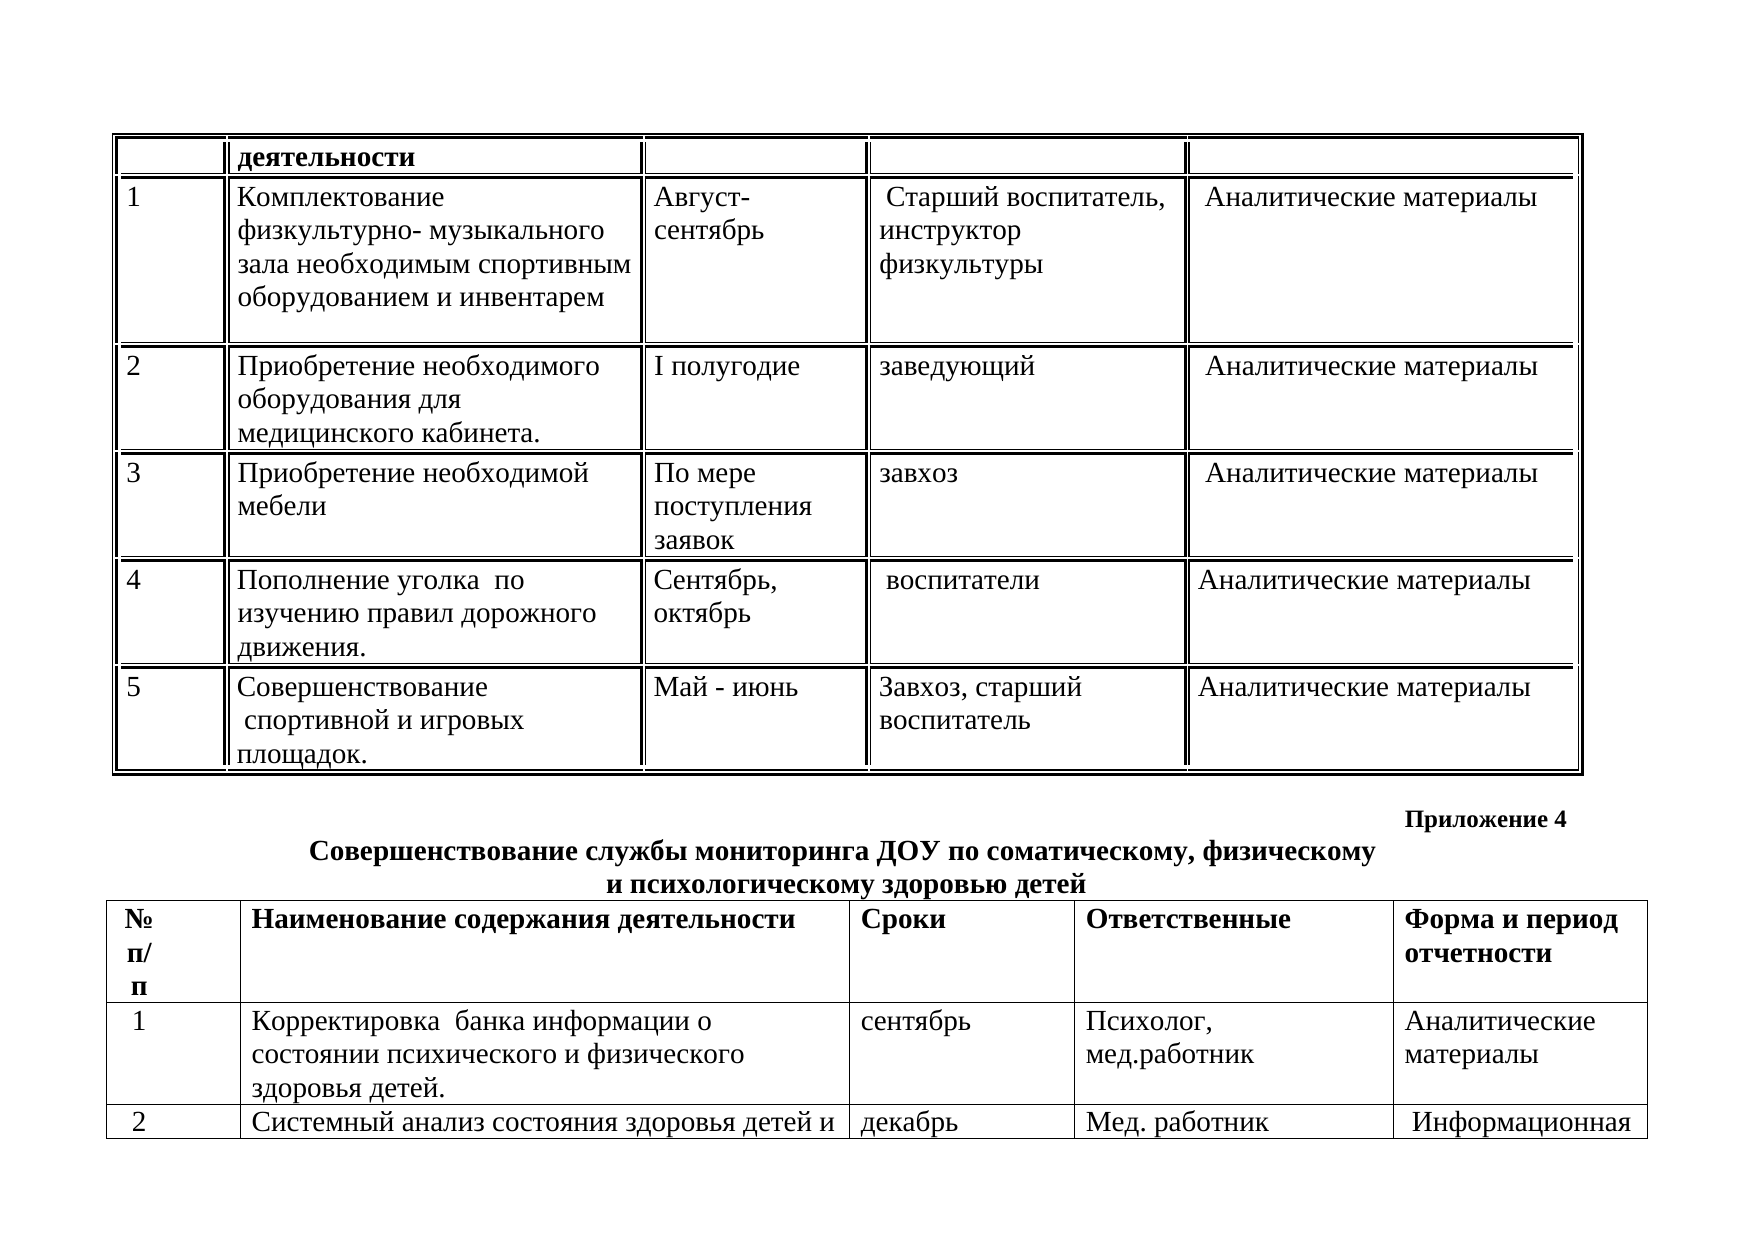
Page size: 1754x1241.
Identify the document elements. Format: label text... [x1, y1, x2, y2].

table_header Форма и период отчетности [1394, 901, 1647, 1002]
table_cell Аналитические материалы [1394, 1003, 1647, 1103]
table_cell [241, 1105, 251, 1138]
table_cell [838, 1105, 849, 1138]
table_cell Аналитические материалы [1187, 449, 1581, 556]
table_cell По мере поступления заявок [646, 455, 865, 556]
table_cell Аналитические материалы [1187, 556, 1581, 662]
table_cell 2 [115, 342, 226, 449]
table_cell Старший воспитатель, инструктор физкультуры [871, 179, 1184, 342]
table_cell 2 [107, 1105, 240, 1138]
table_cell завхоз [871, 455, 1184, 556]
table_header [1187, 135, 1581, 173]
table_header Наименование содержания деятельности [241, 901, 849, 1002]
table_cell Комплектование физкультурно- музыкального зала необходимым спортивным оборудованием и инвентарем [230, 179, 640, 342]
table_cell Приобретение необходимого оборудования для медицинского кабинета. [230, 348, 640, 449]
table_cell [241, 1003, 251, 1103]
table_header Сроки [643, 135, 868, 173]
table_cell Пополнение уголка по изучению правил дорожного движения. [230, 562, 640, 662]
table_cell Психолог, мед.работник [1075, 1003, 1393, 1103]
table_cell Сентябрь, октябрь [646, 562, 865, 662]
table_cell Май - июнь [643, 663, 868, 769]
text и психологическому здоровью детей [118, 867, 1567, 900]
table_header № п/п [107, 901, 240, 1002]
table_cell I полугодие [646, 348, 865, 449]
table_cell Завхоз, старший воспитатель [868, 663, 1187, 769]
table_header Ответственные [1075, 901, 1393, 1002]
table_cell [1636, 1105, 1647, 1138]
text Приложение 4 [118, 804, 1567, 833]
table_cell Аналитические материалы [1187, 173, 1581, 342]
table_cell Аналитические материалы [1187, 342, 1581, 449]
table_cell Аналитические материалы [1187, 663, 1581, 769]
table_cell заведующий [871, 348, 1184, 449]
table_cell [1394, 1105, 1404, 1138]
table_cell 5 [115, 663, 226, 769]
table_cell 1 [107, 1003, 240, 1103]
text Совершенствование службы мониторинга ДОУ по соматическому, физическому [118, 833, 1567, 867]
table_header Ответственные [868, 135, 1187, 173]
table_cell сентябрь [850, 1003, 1074, 1103]
table_cell воспитатели [871, 562, 1184, 662]
table_cell Совершенствование спортивной и игровых площадок. [226, 663, 643, 769]
table_cell 3 [115, 449, 226, 556]
table_cell 4 [115, 556, 226, 662]
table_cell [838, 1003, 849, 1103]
table_cell Приобретение необходимой мебели [230, 455, 640, 556]
table_header Сроки [850, 901, 1074, 1002]
table_cell Август-сентябрь [646, 179, 865, 342]
table_cell 1 [115, 173, 226, 342]
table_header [226, 135, 643, 173]
table_header [118, 139, 226, 173]
